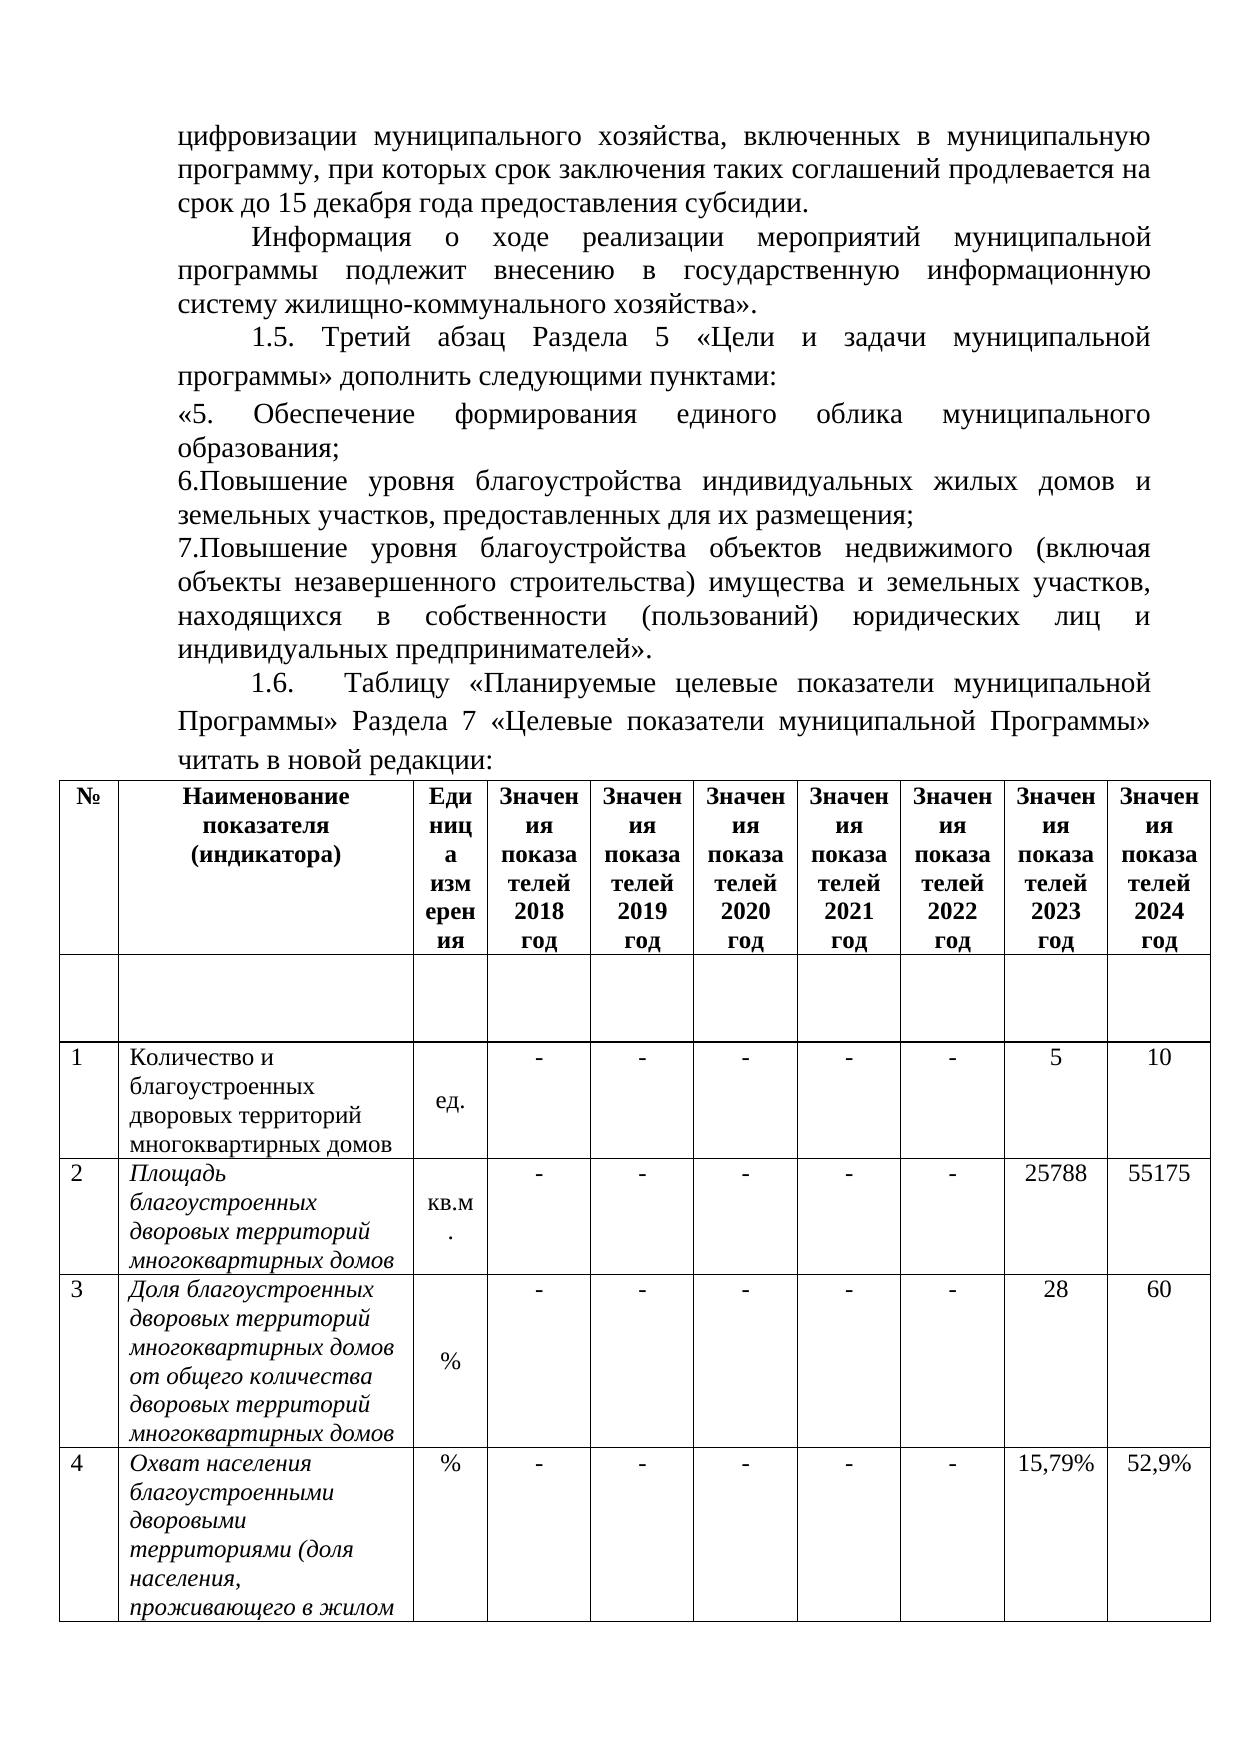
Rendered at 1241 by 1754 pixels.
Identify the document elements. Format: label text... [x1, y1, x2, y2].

table_cell - [694, 1043, 797, 1157]
table_cell кв.м. [414, 1159, 487, 1273]
table_header Значения показателей 2021 год [798, 781, 900, 954]
text «5. Обеспечение формирования единого облика муниципального образования; [177, 396, 1152, 463]
table_cell Площадь благоустроенных дворовых территорий многоквартирных домов [119, 1159, 413, 1273]
table_cell % [414, 1275, 487, 1447]
table_cell Доля благоустроенных дворовых территорий многоквартирных домов от общего количества дворовых территорий многоквартирных домов [119, 1275, 413, 1447]
table_cell - [591, 1159, 693, 1273]
table_cell [591, 955, 693, 1041]
table_header Значения показателей 2023 год [1005, 781, 1107, 954]
table_cell - [591, 1448, 693, 1621]
table_header Значения показателей 2024 год [1108, 781, 1210, 954]
table_cell - [798, 1159, 900, 1273]
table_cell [119, 1448, 413, 1621]
table_header Единица измерения [414, 781, 487, 954]
text Информация о ходе реализации мероприятий муниципальной программы подлежит внесению в государственную информационную систему жилищно-коммунального хозяйства». [177, 219, 1152, 319]
text 6.Повышение уровня благоустройства индивидуальных жилых домов и земельных участков, предоставленных для их размещения; [177, 463, 1152, 531]
table_cell - [488, 1275, 590, 1447]
table_cell [798, 955, 900, 1041]
table_cell - [694, 1159, 797, 1273]
table_cell - [591, 1043, 693, 1157]
table_header № [60, 781, 118, 954]
table_cell 15,79% [1005, 1448, 1107, 1621]
table_header Значения показателей 2020 год [694, 781, 797, 954]
table_cell [1005, 955, 1107, 1041]
table_cell [60, 955, 118, 1041]
table_header Значения показателей 2022 год [901, 781, 1004, 954]
list Таблицу «Планируемые целевые показатели муниципальной Программы» Раздела 7 «Целевые показатели муниципальной Программы» читать в новой редакции: [177, 665, 1152, 775]
table_header Значения показателей 2018 год [488, 781, 590, 954]
table_header Наименование показателя (индикатора) [119, 781, 413, 954]
table_cell - [488, 1159, 590, 1273]
text 1.5. Третий абзац Раздела 5 «Цели и задачи муниципальной программы» дополнить следующими пунктами: [177, 319, 1152, 391]
table_cell - [901, 1043, 1004, 1157]
table_cell [119, 955, 413, 1041]
table_cell ед. [414, 1043, 487, 1157]
table_cell 52,9% [1108, 1448, 1210, 1621]
table_cell - [798, 1448, 900, 1621]
table_cell Количество и благоустроенных дворовых территорий многоквартирных домов [119, 1043, 413, 1157]
table_header Значения показателей 2019 год [591, 781, 693, 954]
table_cell [694, 955, 797, 1041]
table_cell 5 [1005, 1043, 1107, 1157]
table_cell 55175 [1108, 1159, 1210, 1273]
table_cell - [591, 1275, 693, 1447]
table_cell - [901, 1448, 1004, 1621]
table_cell 28 [1005, 1275, 1107, 1447]
table_cell 4 [60, 1448, 118, 1621]
table_cell - [488, 1043, 590, 1157]
table_cell - [694, 1448, 797, 1621]
table_cell % [414, 1448, 487, 1621]
table_cell - [798, 1043, 900, 1157]
table_cell 1 [60, 1043, 118, 1157]
table_cell - [901, 1159, 1004, 1273]
table_cell - [694, 1275, 797, 1447]
table_cell 3 [60, 1275, 118, 1447]
table_cell 10 [1108, 1043, 1210, 1157]
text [177, 118, 1152, 219]
table_cell 25788 [1005, 1159, 1107, 1273]
table_cell 2 [60, 1159, 118, 1273]
table_cell [1108, 955, 1210, 1041]
table_cell 60 [1108, 1275, 1210, 1447]
text 7.Повышение уровня благоустройства объектов недвижимого (включая объекты незавершенного строительства) имущества и земельных участков, находящихся в собственности (пользований) юридических лиц и индивидуальных предпринимателей». [177, 531, 1152, 665]
table_cell [901, 955, 1004, 1041]
table_cell - [901, 1275, 1004, 1447]
table_cell [488, 955, 590, 1041]
table_cell - [798, 1275, 900, 1447]
table_cell - [488, 1448, 590, 1621]
table_cell [414, 955, 487, 1041]
